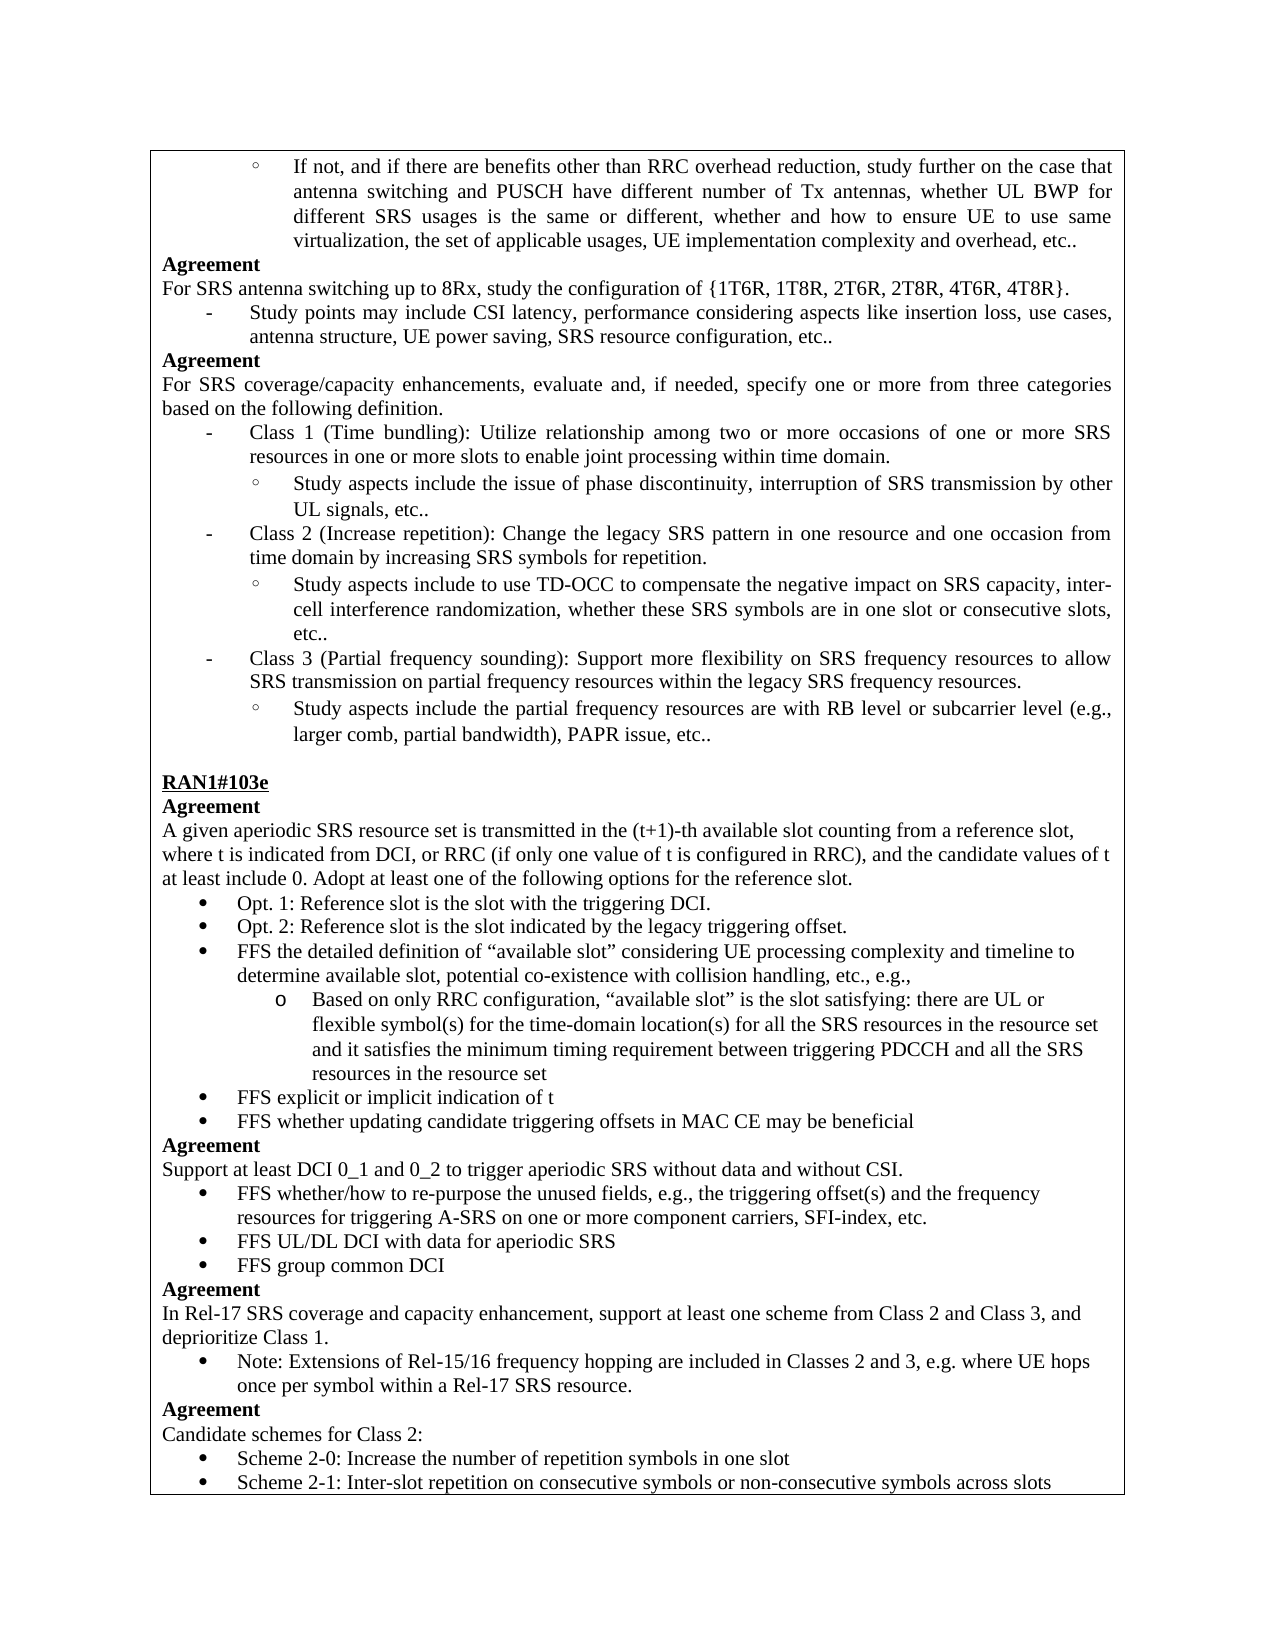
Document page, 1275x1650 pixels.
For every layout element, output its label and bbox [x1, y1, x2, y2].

table_header [151, 151, 1124, 1494]
